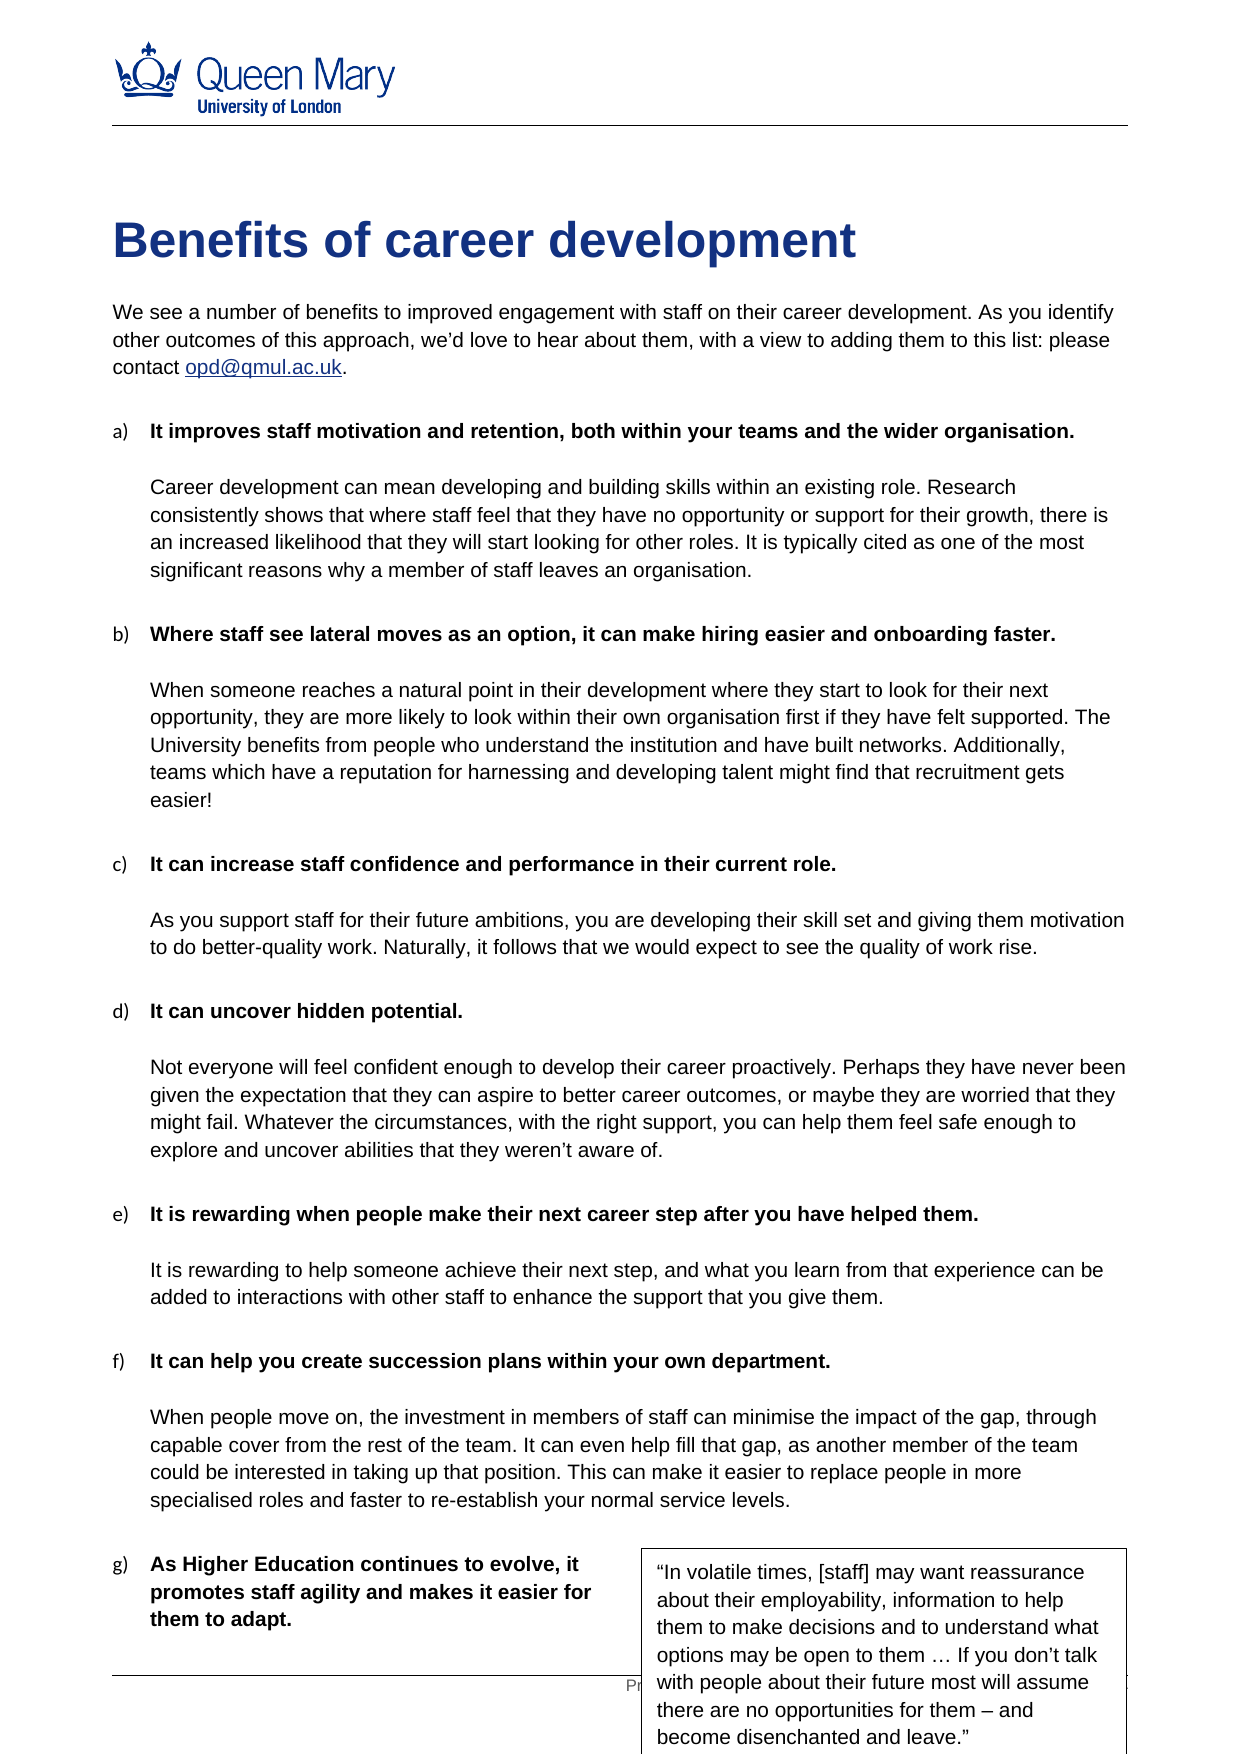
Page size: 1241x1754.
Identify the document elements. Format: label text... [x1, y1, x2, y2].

list Where staff see lateral moves as an option, it can make hiring easier and onboarding faster. [112, 621, 1128, 646]
subtitle Benefits of career development [112, 211, 1128, 268]
picture [114, 39, 396, 118]
list As you support staff for their future ambitions, you are developing their skill set and giving them motivation to do better-quality work. Naturally, it follows that we would expect to see the quality of work rise. [150, 907, 1128, 959]
list It can help you create succession plans within your own department. [112, 1348, 1128, 1374]
list It can uncover hidden potential. [112, 998, 1128, 1024]
list It is rewarding when people make their next career step after you have helped them. [112, 1201, 1128, 1226]
list It is rewarding to help someone achieve their next step, and what you learn from that experience can be added to interactions with other staff to enhance the support that you give them. [150, 1257, 1128, 1309]
list As Higher Education continues to evolve, it promotes staff agility and makes it easier for them to adapt. [112, 1551, 641, 1631]
text We see a number of benefits to improved engagement with staff on their career development. As you identify other outcomes of this approach, we’d love to hear about them, with a view to adding them to this list: please contact opd@qmul.ac.uk. [112, 273, 1128, 379]
list When people move on, the investment in members of staff can minimise the impact of the gap, through capable cover from the rest of the team. It can even help fill that gap, as another member of the team could be interested in taking up that position. This can make it easier to replace people in more specialised roles and faster to re-establish your normal service levels. [150, 1405, 1128, 1511]
list When someone reaches a natural point in their development where they start to look for their next opportunity, they are more likely to look within their own organisation first if they have felt supported. The University benefits from people who understand the institution and have built networks. Additionally, teams which have a reputation for harnessing and developing talent might find that recruitment gets easier! [150, 677, 1128, 811]
list It improves staff motivation and retention, both within your teams and the wider organisation. [112, 418, 1128, 471]
list Not everyone will feel confident enough to develop their career proactively. Perhaps they have never been given the expectation that they can aspire to better career outcomes, or maybe they are worried that they might fail. Whatever the circumstances, with the right support, you can help them feel safe enough to explore and uncover abilities that they weren’t aware of. [150, 1055, 1128, 1161]
list It can increase staff confidence and performance in their current role. [112, 851, 1128, 876]
list Career development can mean developing and building skills within an existing role. Research consistently shows that where staff feel that they have no opportunity or support for their growth, there is an increased likelihood that they will start looking for other roles. It is typically cited as one of the most significant reasons why a member of staff leaves an organisation. [150, 475, 1128, 581]
